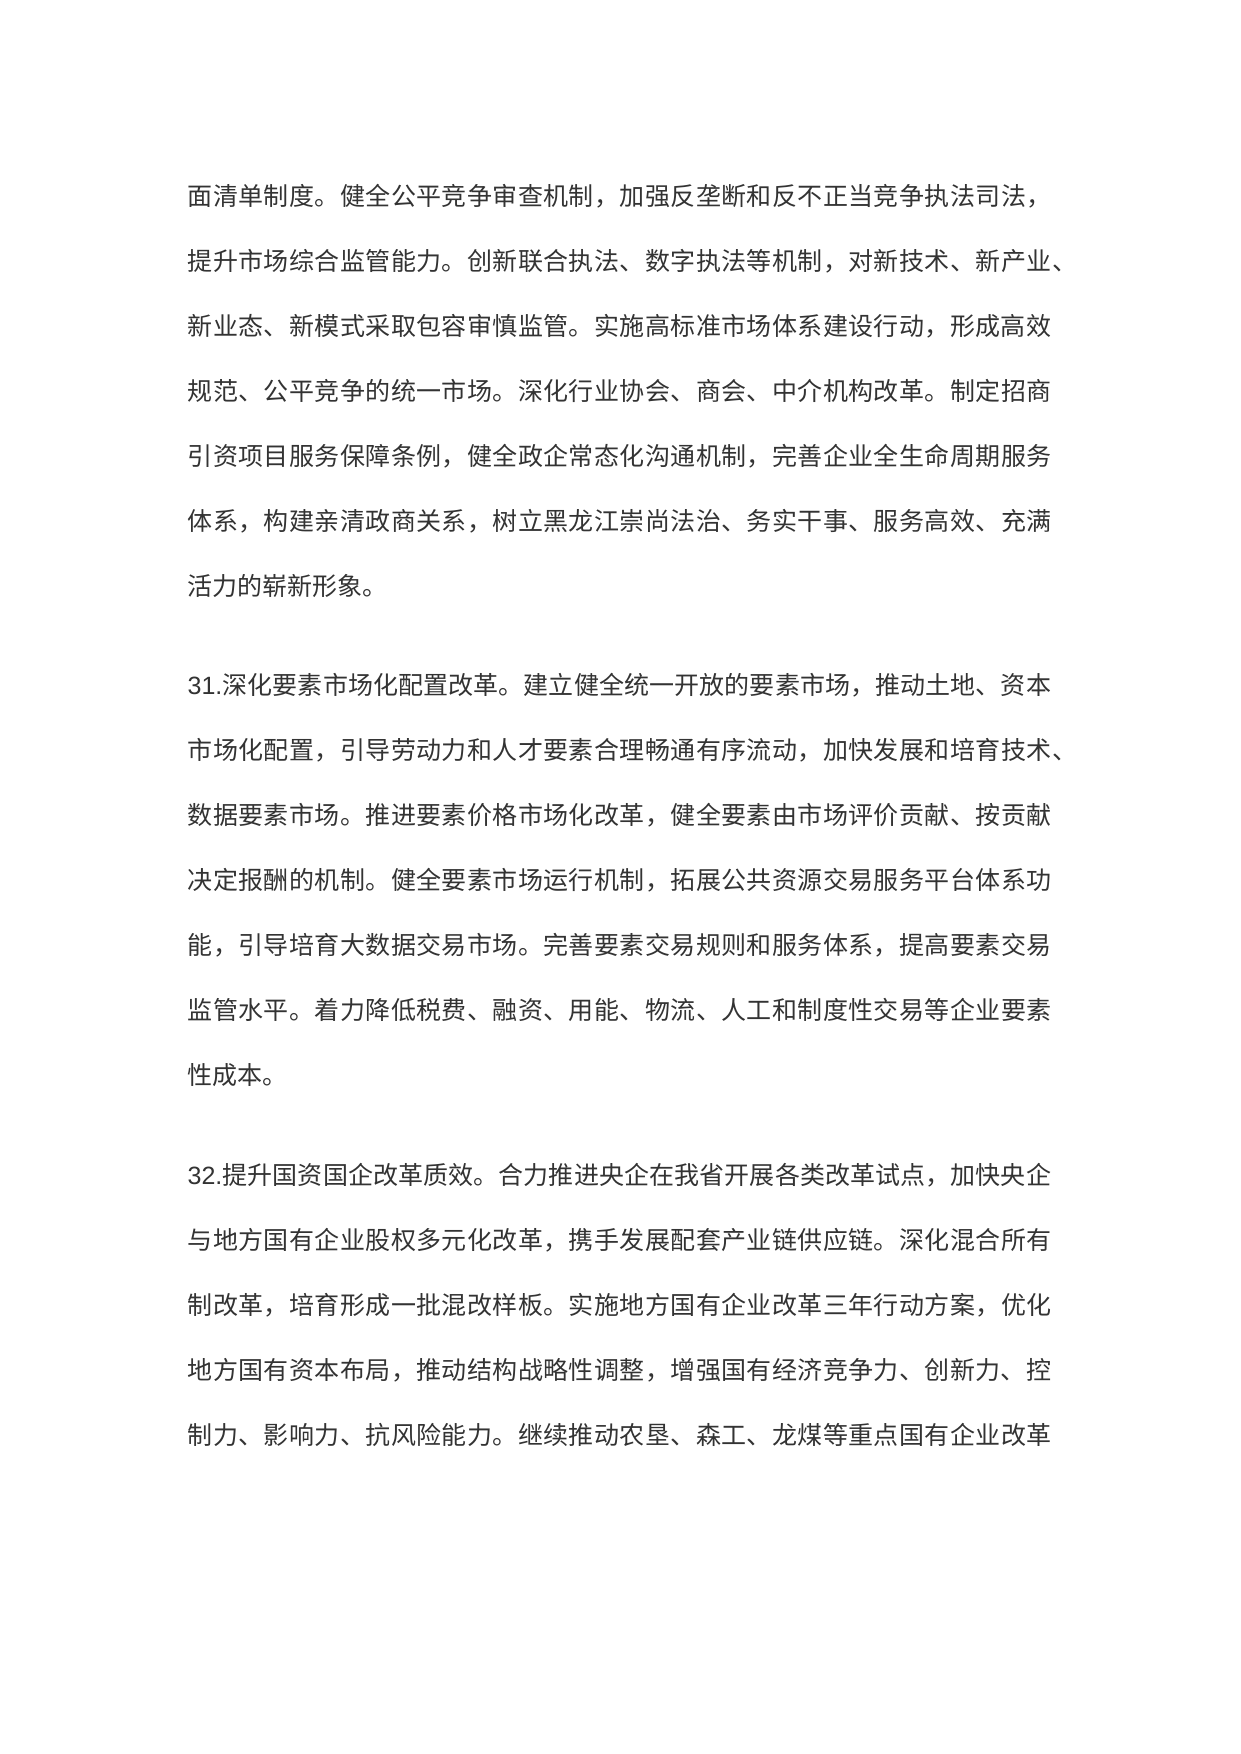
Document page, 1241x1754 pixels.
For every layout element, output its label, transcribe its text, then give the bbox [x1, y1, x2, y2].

text 31.深化要素市场化配置改革。建立健全统一开放的要素市场，推动土地、资本市场化配置，引导劳动力和人才要素合理畅通有序流动，加快发展和培育技术、数据要素市场。推进要素价格市场化改革，健全要素由市场评价贡献、按贡献决定报酬的机制。健全要素市场运行机制，拓展公共资源交易服务平台体系功能，引导培育大数据交易市场。完善要素交易规则和服务体系，提高要素交易监管水平。着力降低税费、融资、用能、物流、人工和制度性交易等企业要素性成本。 [187, 651, 1053, 1106]
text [187, 162, 1053, 617]
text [187, 1141, 1053, 1466]
